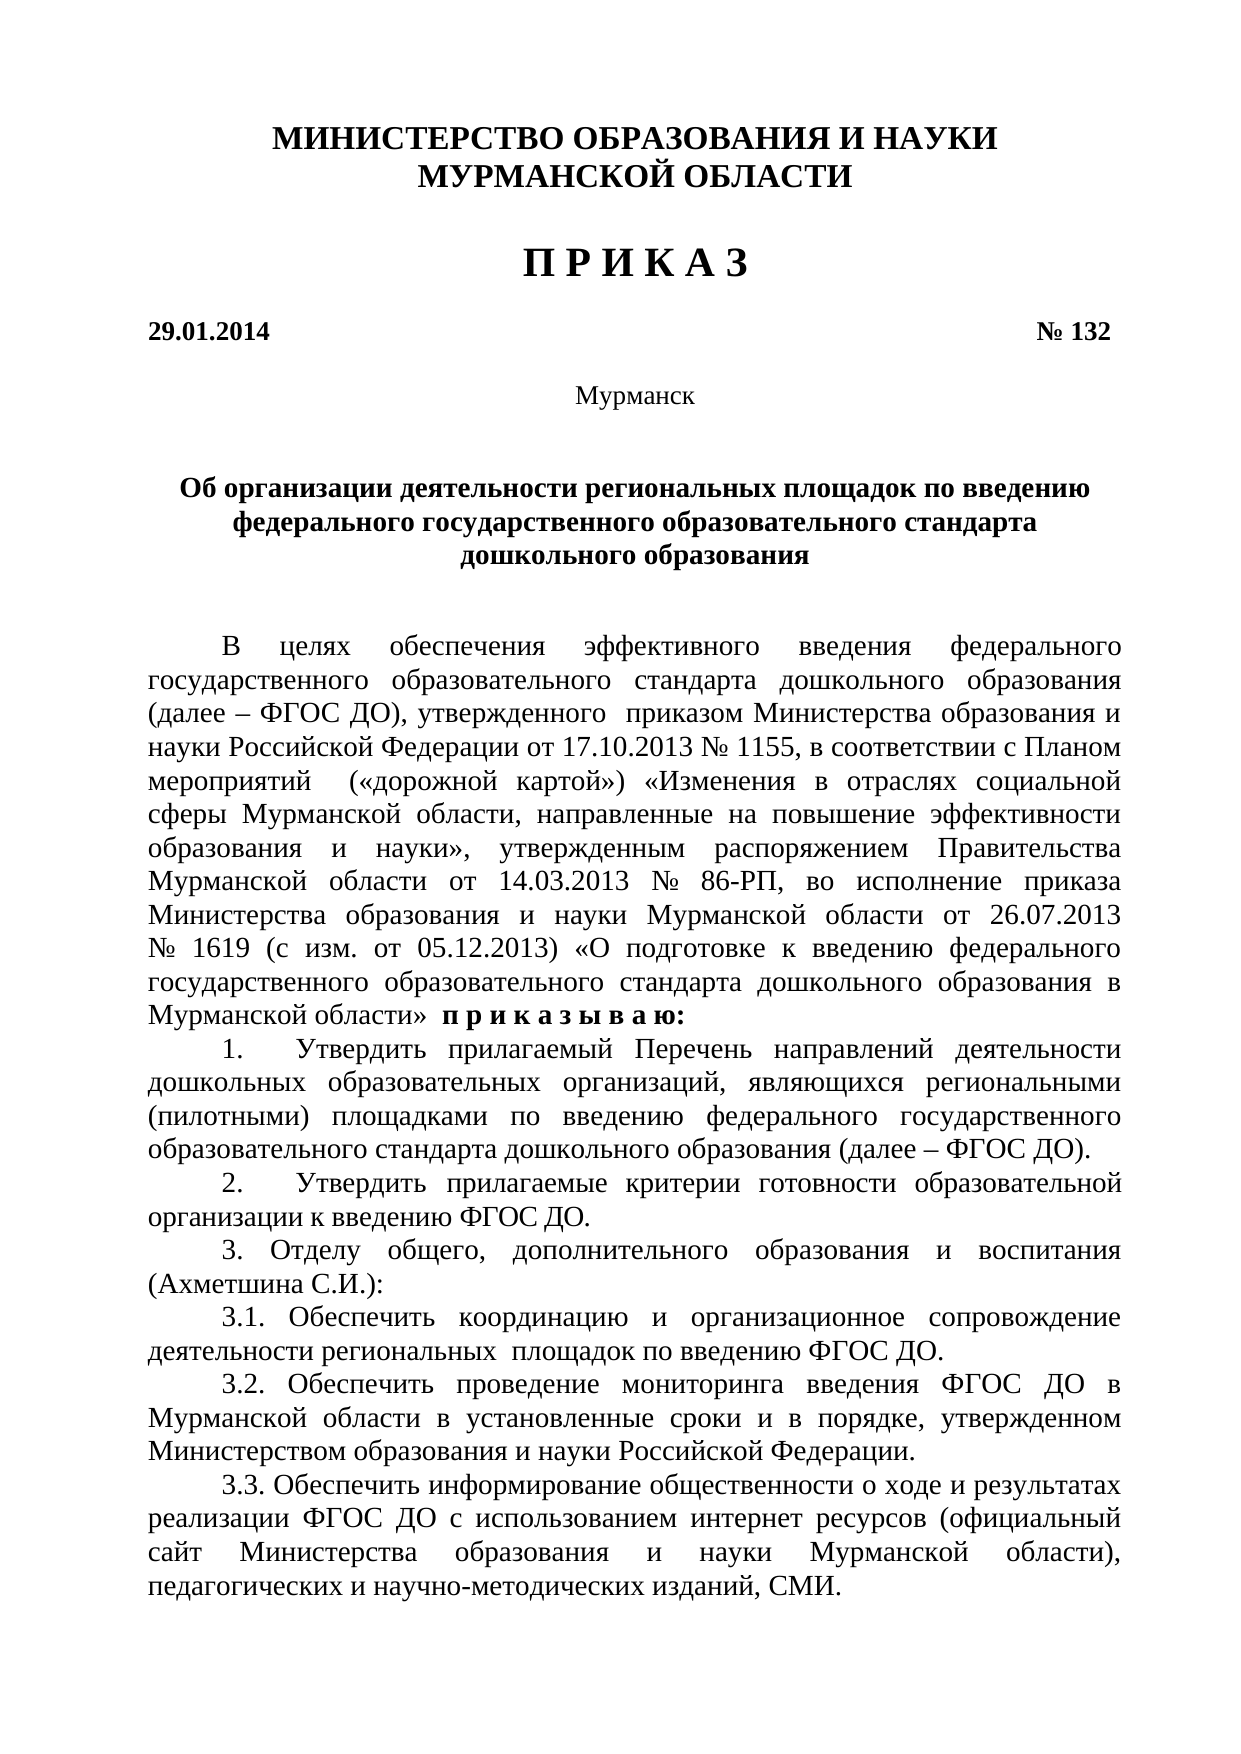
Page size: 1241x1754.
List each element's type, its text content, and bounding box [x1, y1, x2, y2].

subtitle МИНИСТЕРСТВО ОБРАЗОВАНИЯ И НАУКИ [148, 118, 1122, 156]
table_header № 132 [630, 315, 1122, 346]
table_header 29.01.2014 [137, 315, 630, 346]
subtitle П Р И К А З [148, 238, 1122, 286]
text Об организации деятельности региональных площадок по введению федерального государственного образовательного стандарта дошкольного образования [148, 470, 1122, 571]
text В целях обеспечения эффективного введения федерального государственного образовательного стандарта дошкольного образования (далее – ФГОС ДО), утвержденного приказом Министерства образования и науки Российской Федерации от 17.10.2013 № 1155, в соответствии с Планом мероприятий («дорожной картой») «Изменения в отраслях социальной сферы Мурманской области, направленные на повышение эффективности образования и науки», утвержденным распоряжением Правительства Мурманской области от 14.03.2013 № 86-РП, во исполнение приказа Министерства образования и науки Мурманской области от 26.07.2013 № 1619 (с изм. от 05.12.2013) «О подготовке к введению федерального государственного образовательного стандарта дошкольного образования в Мурманской области» п р и к а з ы в а ю: [148, 628, 1122, 1031]
text 3.2. Обеспечить проведение мониторинга введения ФГОС ДО в Мурманской области в установленные сроки и в порядке, утвержденном Министерством образования и науки Российской Федерации. [148, 1366, 1122, 1467]
list Утвердить прилагаемый Перечень направлений деятельности дошкольных образовательных организаций, являющихся региональными (пилотными) площадками по введению федерального государственного образовательного стандарта дошкольного образования (далее – ФГОС ДО). [148, 1031, 1122, 1165]
text Мурманск [148, 379, 1122, 410]
subtitle МУРМАНСКОЙ ОБЛАСТИ [148, 156, 1122, 195]
text 3.1. Обеспечить координацию и организационное сопровождение деятельности региональных площадок по введению ФГОС ДО. [148, 1299, 1122, 1366]
text 3. Отделу общего, дополнительного образования и воспитания (Ахметшина С.И.): [148, 1232, 1122, 1299]
text 3.3. Обеспечить информирование общественности о ходе и результатах реализации ФГОС ДО с использованием интернет ресурсов (официальный сайт Министерства образования и науки Мурманской области), педагогических и научно-методических изданий, СМИ. [148, 1467, 1122, 1601]
list Утвердить прилагаемые критерии готовности образовательной организации к введению ФГОС ДО. [148, 1165, 1122, 1232]
